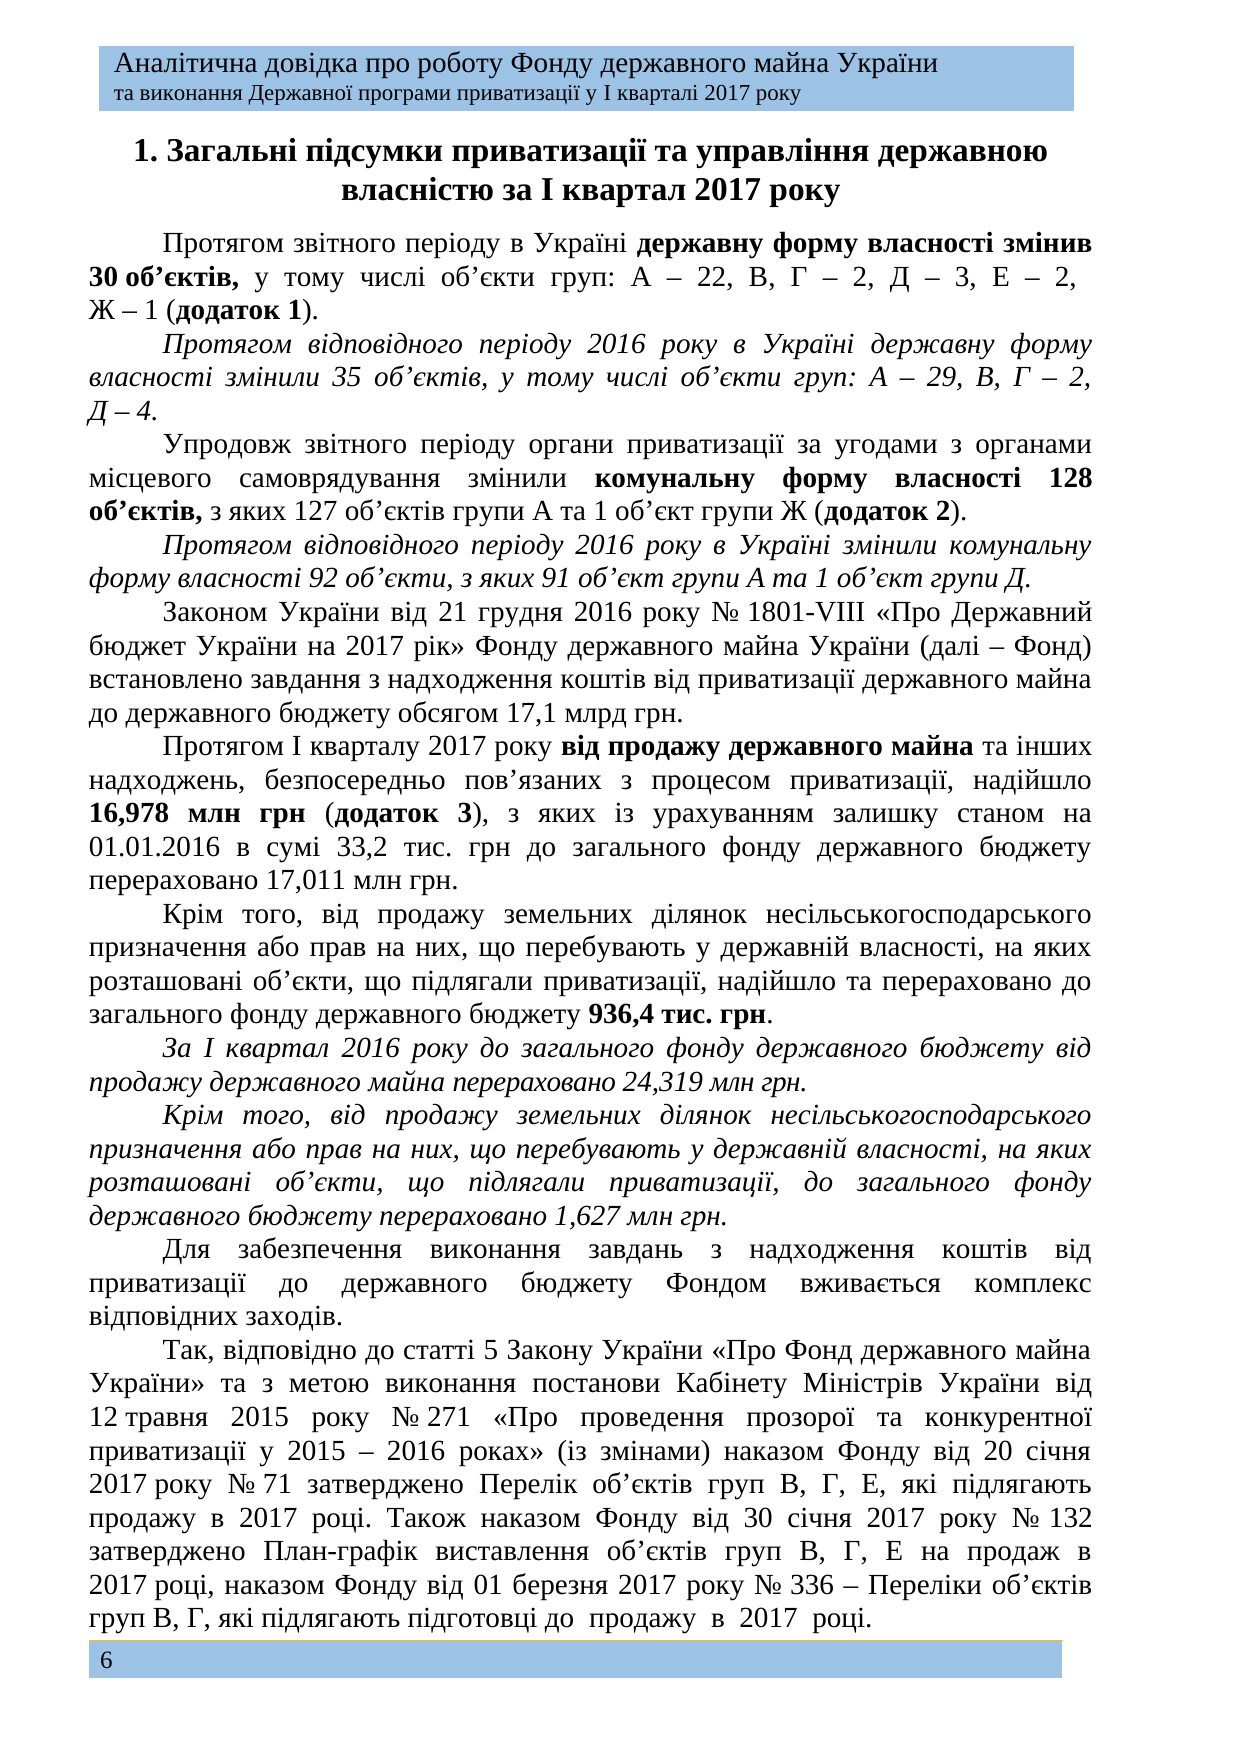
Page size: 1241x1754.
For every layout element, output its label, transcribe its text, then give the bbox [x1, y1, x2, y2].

text Протягом І кварталу 2017 року від продажу державного майна та інших надходжень, безпосередньо пов’язаних з процесом приватизації, надійшло 16,978 млн грн (додаток 3), з яких із урахуванням залишку станом на 01.01.2016 в сумі 33,2 тис. грн до загального фонду державного бюджету перераховано 17,011 млн грн. [89, 728, 1092, 896]
text За І квартал 2016 року до загального фонду державного бюджету від продажу державного майна перераховано 24,319 млн грн. [89, 1030, 1092, 1097]
text Крім того, від продажу земельних ділянок несільськогосподарського призначення або прав на них, що перебувають у державній власності, на яких розташовані об’єкти, що підлягали приватизації, надійшло та перераховано до загального фонду державного бюджету 936,4 тис. грн. [89, 896, 1092, 1030]
text Так, відповідно до статті 5 Закону України «Про Фонд державного майна України» та з метою виконання постанови Кабінету Міністрів України від 12 травня 2015 року № 271 «Про проведення прозорої та конкурентної приватизації у 2015 – 2016 роках» (із змінами) наказом Фонду від 20 січня 2017 року № 71 затверджено Перелік_об’єктів груп В, Г, Е, які підлягають продажу в 2017 році. Також наказом Фонду від 30 січня 2017 року № 132 затверджено План-графік виставлення об’єктів груп В, Г, Е на продаж в 2017 році, наказом Фонду від 01 березня 2017 року № 336 – Переліки об’єктів груп В, Г, які підлягають підготовці до_продажу_в_2017_році. [89, 1332, 1092, 1634]
text Протягом відповідного періоду 2016 року в Україні змінили комунальну форму власності 92 об’єкти, з яких 91 об’єкт групи А та 1 об’єкт групи Д. [89, 527, 1092, 594]
text Крім того, від продажу земельних ділянок несільськогосподарського призначення або прав на них, що перебувають у державній власності, на яких розташовані об’єкти, що підлягали приватизації, до загального фонду державного бюджету перераховано 1,627 млн грн. [89, 1097, 1092, 1231]
text Протягом відповідного періоду 2016 року в Україні державну форму власності змінили 35 об’єктів, у тому числі об’єкти груп: А – 29, В, Г – 2, Д – 4. [89, 326, 1092, 426]
text Законом України від 21 грудня 2016 року № 1801-VIII «Про Державний бюджет України на 2017 рік» Фонду державного майна України (далі – Фонд) встановлено завдання з надходження коштів від приватизації державного майна до державного бюджету обсягом 17,1 млрд грн. [89, 594, 1092, 728]
text Протягом звітного періоду в Україні державну форму власності змінив 30 об’єктів, у тому числі об’єкти груп: А – 22, В, Г – 2, Д – 3, Е – 2, Ж – 1 (додаток 1). [89, 225, 1092, 326]
text Для забезпечення виконання завдань з надходження коштів від приватизації до державного бюджету Фондом вживається комплекс відповідних заходів. [89, 1231, 1092, 1332]
text Упродовж звітного періоду органи приватизації за угодами з органами місцевого самоврядування змінили комунальну форму власності 128 об’єктів, з яких 127 об’єктів групи А та 1 об’єкт групи Ж (додаток 2). [89, 426, 1092, 527]
subtitle 1. Загальні підсумки приватизації та управління державною власністю за І квартал 2017 року [89, 131, 1092, 207]
